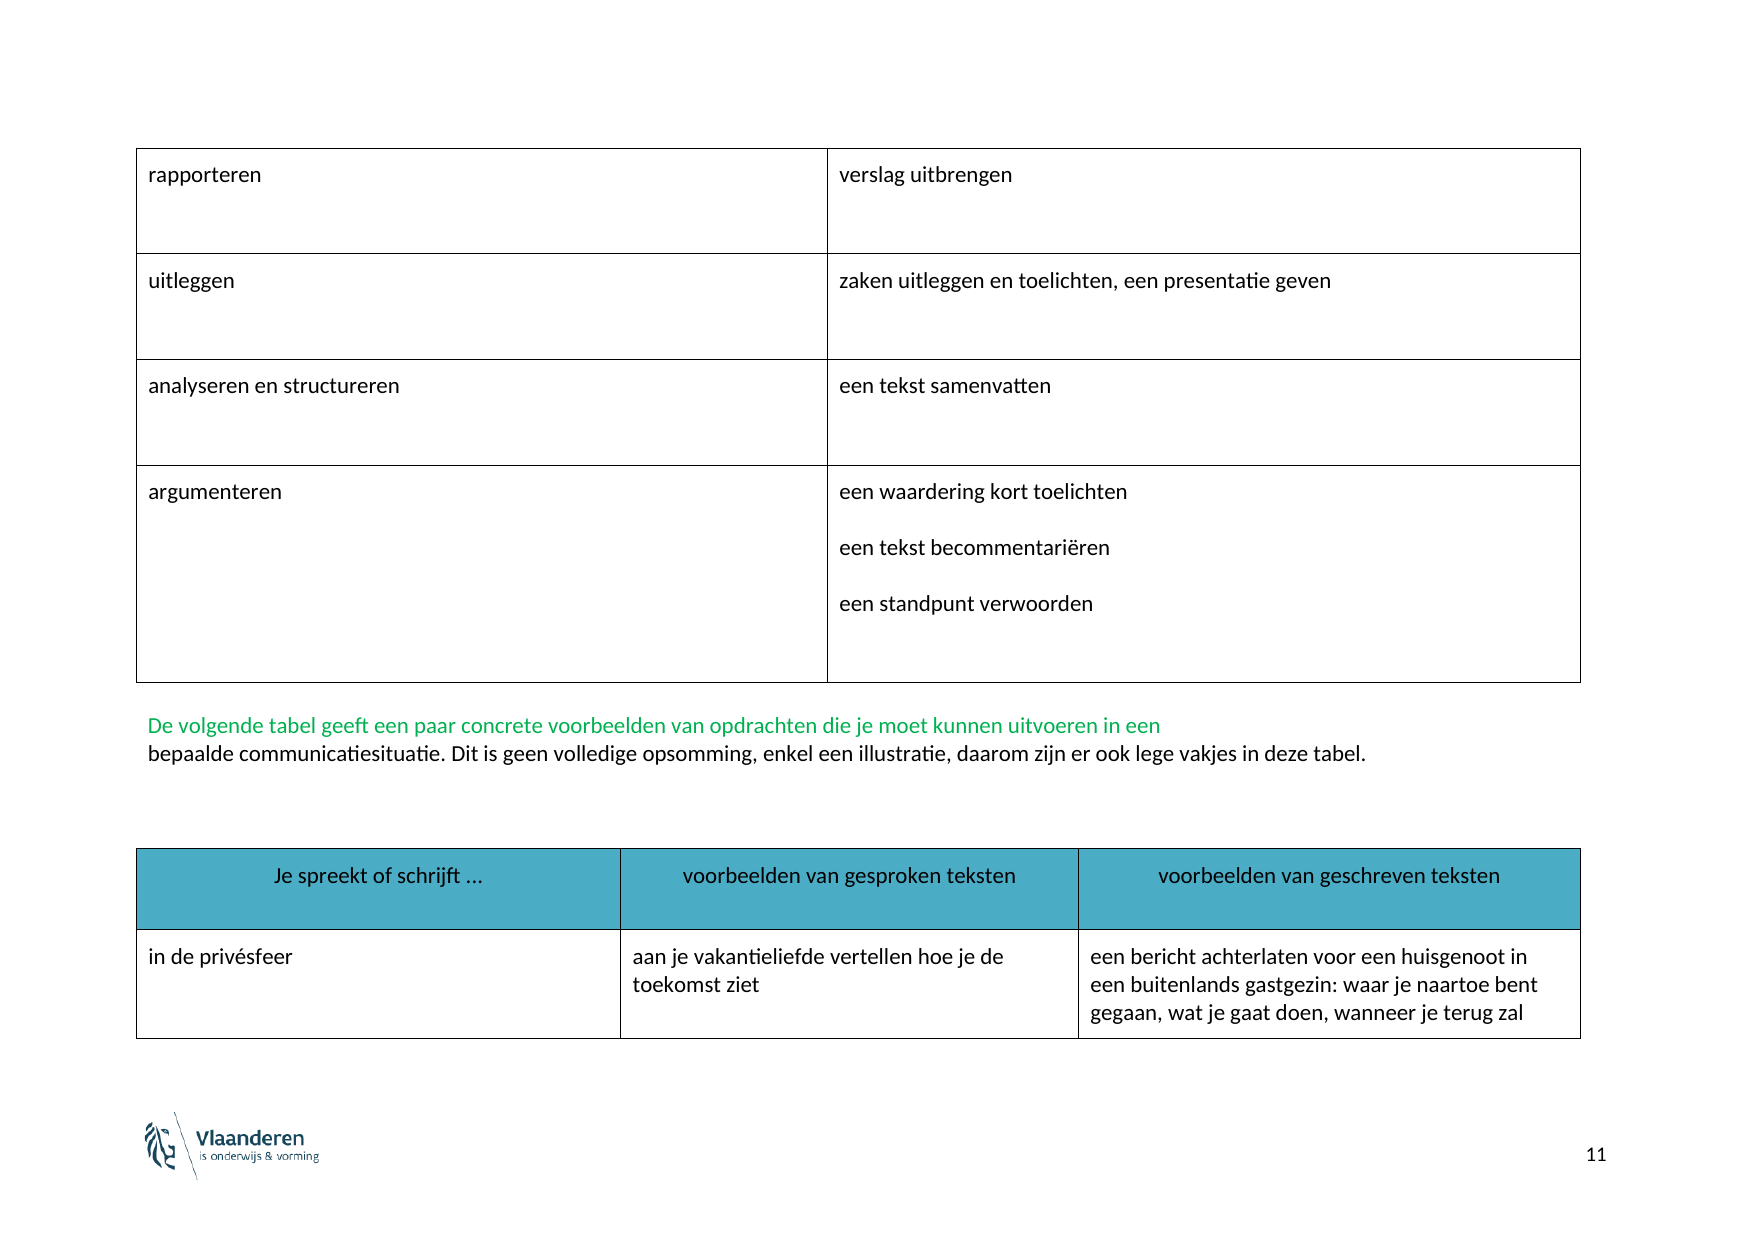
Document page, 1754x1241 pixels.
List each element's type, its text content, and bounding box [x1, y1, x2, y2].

table_cell in de privésfeer [137, 930, 620, 1038]
table_cell aan je vakantieliefde vertellen hoe je de toekomst ziet vertellen waar je op reis gaat en uitleggen waarom je die bestemming hebt gekozen [621, 930, 1078, 1038]
text De volgende tabel geeft een paar concrete voorbeelden van opdrachten die je moet kunnen uitvoeren in een bepaalde communicatiesituatie. Dit is geen volledige opsomming, enkel een illustratie, daarom zijn er ook lege vakjes in deze tabel. [148, 711, 1606, 767]
picture [144, 1112, 327, 1180]
table_cell een bericht achterlaten voor een huisgenoot in een buitenlands gastgezin: waar je naartoe bent gegaan, wat je gaat doen, wanneer je terug zal zijn [1079, 930, 1580, 1038]
table_cell rapporteren [137, 149, 827, 253]
table_cell uitleggen [137, 254, 827, 359]
table_cell analyseren en structureren [137, 360, 827, 464]
table_cell argumenteren [137, 466, 827, 682]
table_header Je spreekt of schrijft ... [137, 849, 620, 929]
table_cell verslag uitbrengen [828, 149, 1580, 253]
table_cell zaken uitleggen en toelichten, een presentatie geven [828, 254, 1580, 359]
table_cell een waardering kort toelichten een tekst becommentariëren een standpunt verwoorden [828, 466, 1580, 682]
table_header voorbeelden van geschreven teksten [1079, 849, 1580, 929]
table_header voorbeelden van gesproken teksten [621, 849, 1078, 929]
table_cell een tekst samenvatten [828, 360, 1580, 464]
